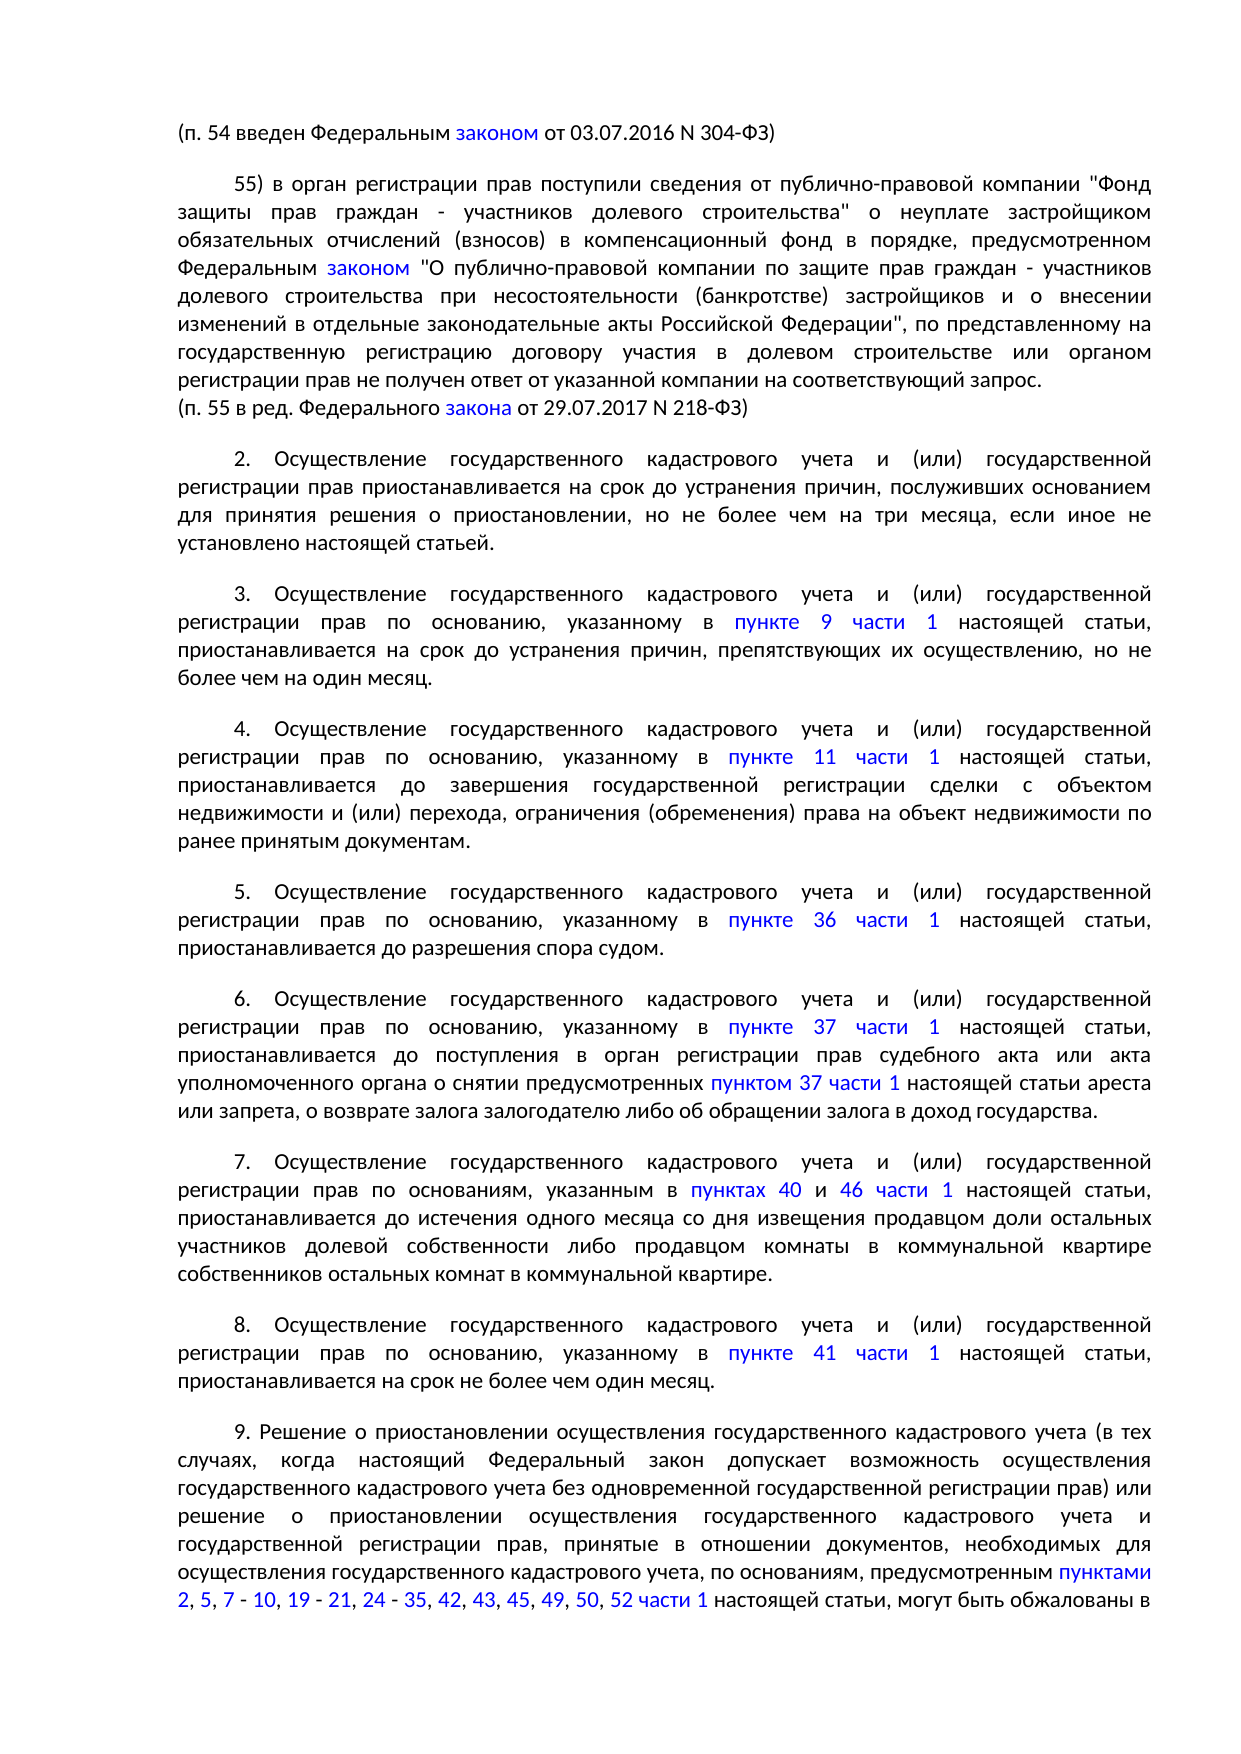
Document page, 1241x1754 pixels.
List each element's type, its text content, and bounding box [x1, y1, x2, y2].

text 7. Осуществление государственного кадастрового учета и (или) государственной регистрации прав по основаниям, указанным в пунктах 40 и 46 части 1 настоящей статьи, приостанавливается до истечения одного месяца со дня извещения продавцом доли остальных участников долевой собственности либо продавцом комнаты в коммунальной квартире собственников остальных комнат в коммунальной квартире. [177, 1147, 1152, 1287]
text 6. Осуществление государственного кадастрового учета и (или) государственной регистрации прав по основанию, указанному в пункте 37 части 1 настоящей статьи, приостанавливается до поступления в орган регистрации прав судебного акта или акта уполномоченного органа о снятии предусмотренных пунктом 37 части 1 настоящей статьи ареста или запрета, о возврате залога залогодателю либо об обращении залога в доход государства. [177, 984, 1152, 1124]
text 8. Осуществление государственного кадастрового учета и (или) государственной регистрации прав по основанию, указанному в пункте 41 части 1 настоящей статьи, приостанавливается на срок не более чем один месяц. [177, 1310, 1152, 1394]
text 55) в орган регистрации прав поступили сведения от публично-правовой компании "Фонд защиты прав граждан - участников долевого строительства" о неуплате застройщиком обязательных отчислений (взносов) в компенсационный фонд в порядке, предусмотренном Федеральным законом "О публично-правовой компании по защите прав граждан - участников долевого строительства при несостоятельности (банкротстве) застройщиков и о внесении изменений в отдельные законодательные акты Российской Федерации", по представленному на государственную регистрацию договору участия в долевом строительстве или органом регистрации прав не получен ответ от указанной компании на соответствующий запрос. [177, 169, 1152, 393]
text (п. 54 введен Федеральным законом от 03.07.2016 N 304-ФЗ) [177, 118, 1152, 146]
text 2. Осуществление государственного кадастрового учета и (или) государственной регистрации прав приостанавливается на срок до устранения причин, послуживших основанием для принятия решения о приостановлении, но не более чем на три месяца, если иное не установлено настоящей статьей. [177, 444, 1152, 556]
text 5. Осуществление государственного кадастрового учета и (или) государственной регистрации прав по основанию, указанному в пункте 36 части 1 настоящей статьи, приостанавливается до разрешения спора судом. [177, 877, 1152, 961]
text (п. 55 в ред. Федерального закона от 29.07.2017 N 218-ФЗ) [177, 393, 1152, 421]
text 4. Осуществление государственного кадастрового учета и (или) государственной регистрации прав по основанию, указанному в пункте 11 части 1 настоящей статьи, приостанавливается до завершения государственной регистрации сделки с объектом недвижимости и (или) перехода, ограничения (обременения) права на объект недвижимости по ранее принятым документам. [177, 714, 1152, 854]
text 3. Осуществление государственного кадастрового учета и (или) государственной регистрации прав по основанию, указанному в пункте 9 части 1 настоящей статьи, приостанавливается на срок до устранения причин, препятствующих их осуществлению, но не более чем на один месяц. [177, 579, 1152, 691]
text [177, 1417, 1152, 1613]
